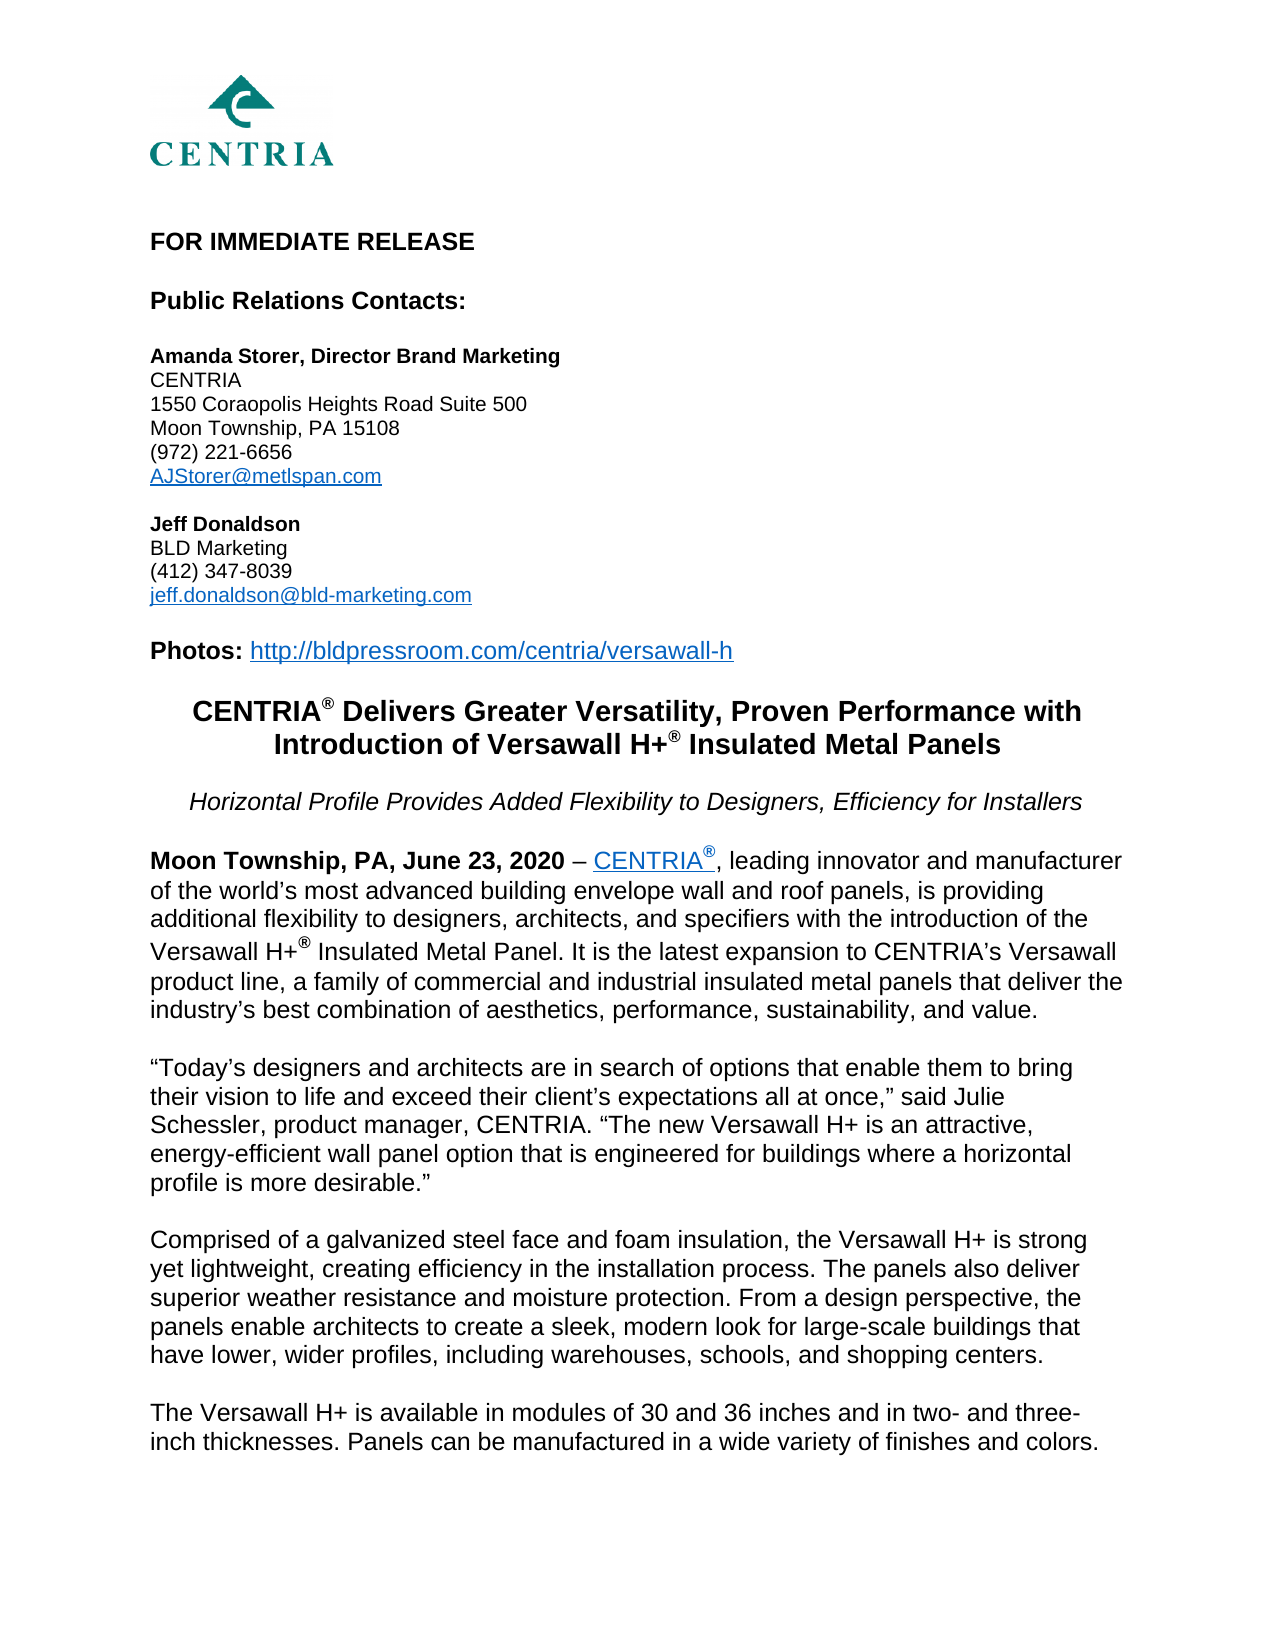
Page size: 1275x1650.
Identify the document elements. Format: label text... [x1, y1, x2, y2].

text CENTRIA [150, 368, 1125, 392]
text Moon Township, PA 15108 [150, 416, 1125, 439]
text Moon Township, PA, June 23, 2020 – CENTRIA®, leading innovator and manufacturer of the world’s most advanced building envelope wall and roof panels, is providing additional flexibility to designers, architects, and specifiers with the introduction of the Versawall H+® Insulated Metal Panel. It is the latest expansion to CENTRIA’s Versawall product line, a family of commercial and industrial insulated metal panels that deliver the industry’s best combination of aesthetics, performance, sustainability, and value. [150, 842, 1125, 1024]
text “Today’s designers and architects are in search of options that enable them to bring their vision to life and exceed their client’s expectations all at once,” said Julie Schessler, product manager, CENTRIA. “The new Versawall H+ is an attractive, energy-efficient wall panel option that is engineered for buildings where a horizontal profile is more desirable.” [150, 1053, 1125, 1197]
text BLD Marketing [150, 535, 1125, 559]
text The Versawall H+ is available in modules of 30 and 36 inches and in two- and three-inch thicknesses. Panels can be manufactured in a wide variety of finishes and colors. [150, 1398, 1125, 1455]
text (412) 347-8039 [150, 559, 1125, 583]
text AJStorer@metlspan.com [150, 463, 1125, 487]
text Jeff Donaldson [150, 511, 1125, 535]
text Comprised of a galvanized steel face and foam insulation, the Versawall H+ is strong yet lightweight, creating efficiency in the installation process. The panels also deliver superior weather resistance and moisture protection. From a design perspective, the panels enable architects to create a sleek, modern look for large-scale buildings that have lower, wider profiles, including warehouses, schools, and shopping centers. [150, 1225, 1125, 1369]
text (972) 221-6656 [150, 439, 1125, 463]
text Amanda Storer, Director Brand Marketing [150, 344, 1125, 368]
text Photos: http://bldpressroom.com/centria/versawall-h [150, 636, 1125, 665]
text 1550 Coraopolis Heights Road Suite 500 [150, 392, 1125, 416]
text Public Relations Contacts: [150, 286, 1125, 315]
picture [150, 75, 334, 166]
text CENTRIA® Delivers Greater Versatility, Proven Performance with Introduction of Versawall H+® Insulated Metal Panels [150, 693, 1125, 761]
text FOR IMMEDIATE RELEASE [150, 227, 1125, 256]
text Horizontal Profile Provides Added Flexibility to Designers, Efficiency for Installers [150, 787, 1125, 816]
text jeff.donaldson@bld-marketing.com [150, 583, 1125, 607]
